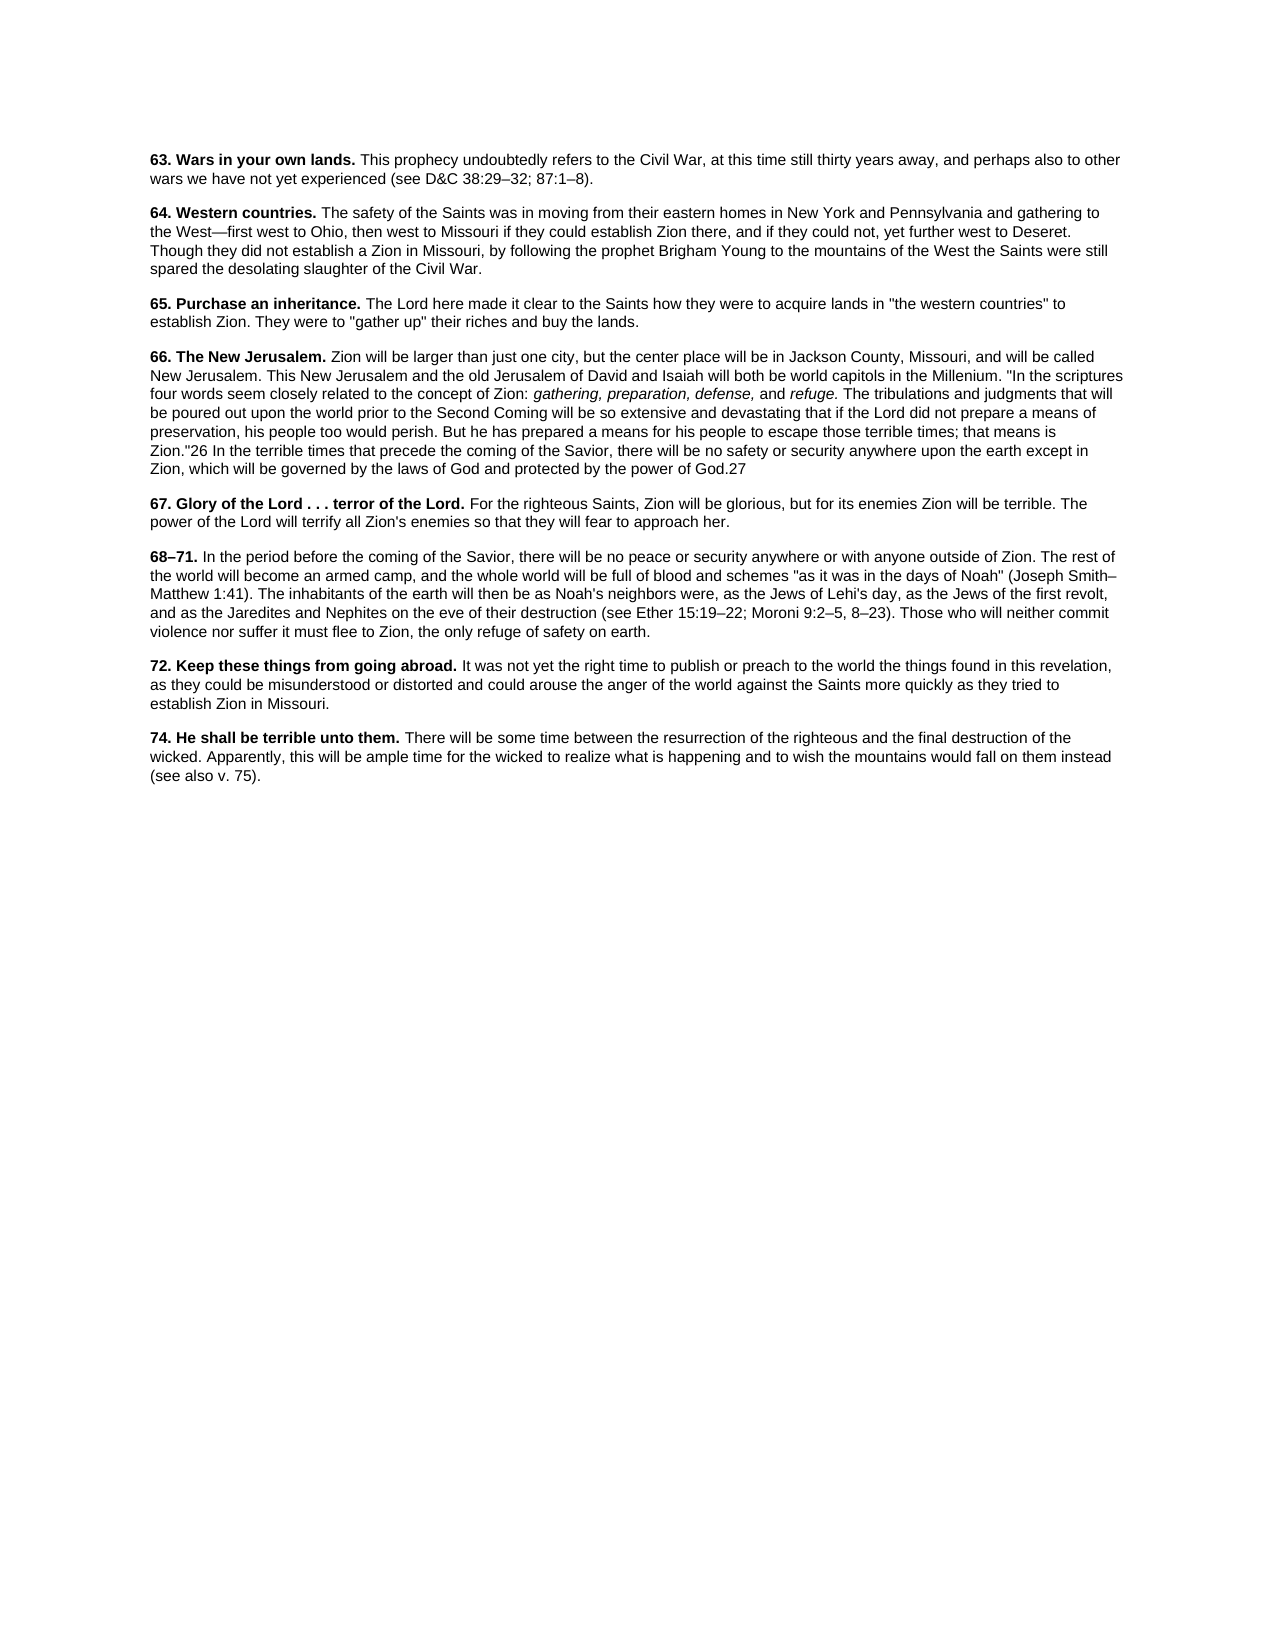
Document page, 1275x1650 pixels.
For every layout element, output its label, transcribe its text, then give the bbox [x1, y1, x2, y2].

text 64. Western countries. The safety of the Saints was in moving from their eastern homes in New York and Pennsylvania and gathering to the West—first west to Ohio, then west to Missouri if they could establish Zion there, and if they could not, yet further west to Deseret. Though they did not establish a Zion in Missouri, by following the prophet Brigham Young to the mountains of the West the Saints were still spared the desolating slaughter of the Civil War. [150, 203, 1125, 278]
text 74. He shall be terrible unto them. There will be some time between the resurrection of the righteous and the final destruction of the wicked. Apparently, this will be ample time for the wicked to realize what is happening and to wish the mountains would fall on them instead (see also v. 75). [150, 728, 1125, 784]
text 63. Wars in your own lands. This prophecy undoubtedly refers to the Civil War, at this time still thirty years away, and perhaps also to other wars we have not yet experienced (see D&C 38:29–32; 87:1–8). [150, 150, 1125, 187]
text 72. Keep these things from going abroad. It was not yet the right time to publish or preach to the world the things found in this revelation, as they could be misunderstood or distorted and could arouse the anger of the world against the Saints more quickly as they tried to establish Zion in Missouri. [150, 656, 1125, 712]
text 67. Glory of the Lord . . . terror of the Lord. For the righteous Saints, Zion will be glorious, but for its enemies Zion will be terrible. The power of the Lord will terrify all Zion's enemies so that they will fear to approach her. [150, 494, 1125, 531]
text 65. Purchase an inheritance. The Lord here made it clear to the Saints how they were to acquire lands in "the western countries" to establish Zion. They were to "gather up" their riches and buy the lands. [150, 294, 1125, 331]
text 66. The New Jerusalem. Zion will be larger than just one city, but the center place will be in Jackson County, Missouri, and will be called New Jerusalem. This New Jerusalem and the old Jerusalem of David and Isaiah will both be world capitols in the Millenium. "In the scriptures four words seem closely related to the concept of Zion: gathering, preparation, defense, and refuge. The tribulations and judgments that will be poured out upon the world prior to the Second Coming will be so extensive and devastating that if the Lord did not prepare a means of preservation, his people too would perish. But he has prepared a means for his people to escape those terrible times; that means is Zion."26 In the terrible times that precede the coming of the Savior, there will be no safety or security anywhere upon the earth except in Zion, which will be governed by the laws of God and protected by the power of God.27 [150, 347, 1125, 478]
text 68–71. In the period before the coming of the Savior, there will be no peace or security anywhere or with anyone outside of Zion. The rest of the world will become an armed camp, and the whole world will be full of blood and schemes "as it was in the days of Noah" (Joseph Smith–Matthew 1:41). The inhabitants of the earth will then be as Noah's neighbors were, as the Jews of Lehi's day, as the Jews of the first revolt, and as the Jaredites and Nephites on the eve of their destruction (see Ether 15:19–22; Moroni 9:2–5, 8–23). Those who will neither commit violence nor suffer it must flee to Zion, the only refuge of safety on earth. [150, 547, 1125, 641]
